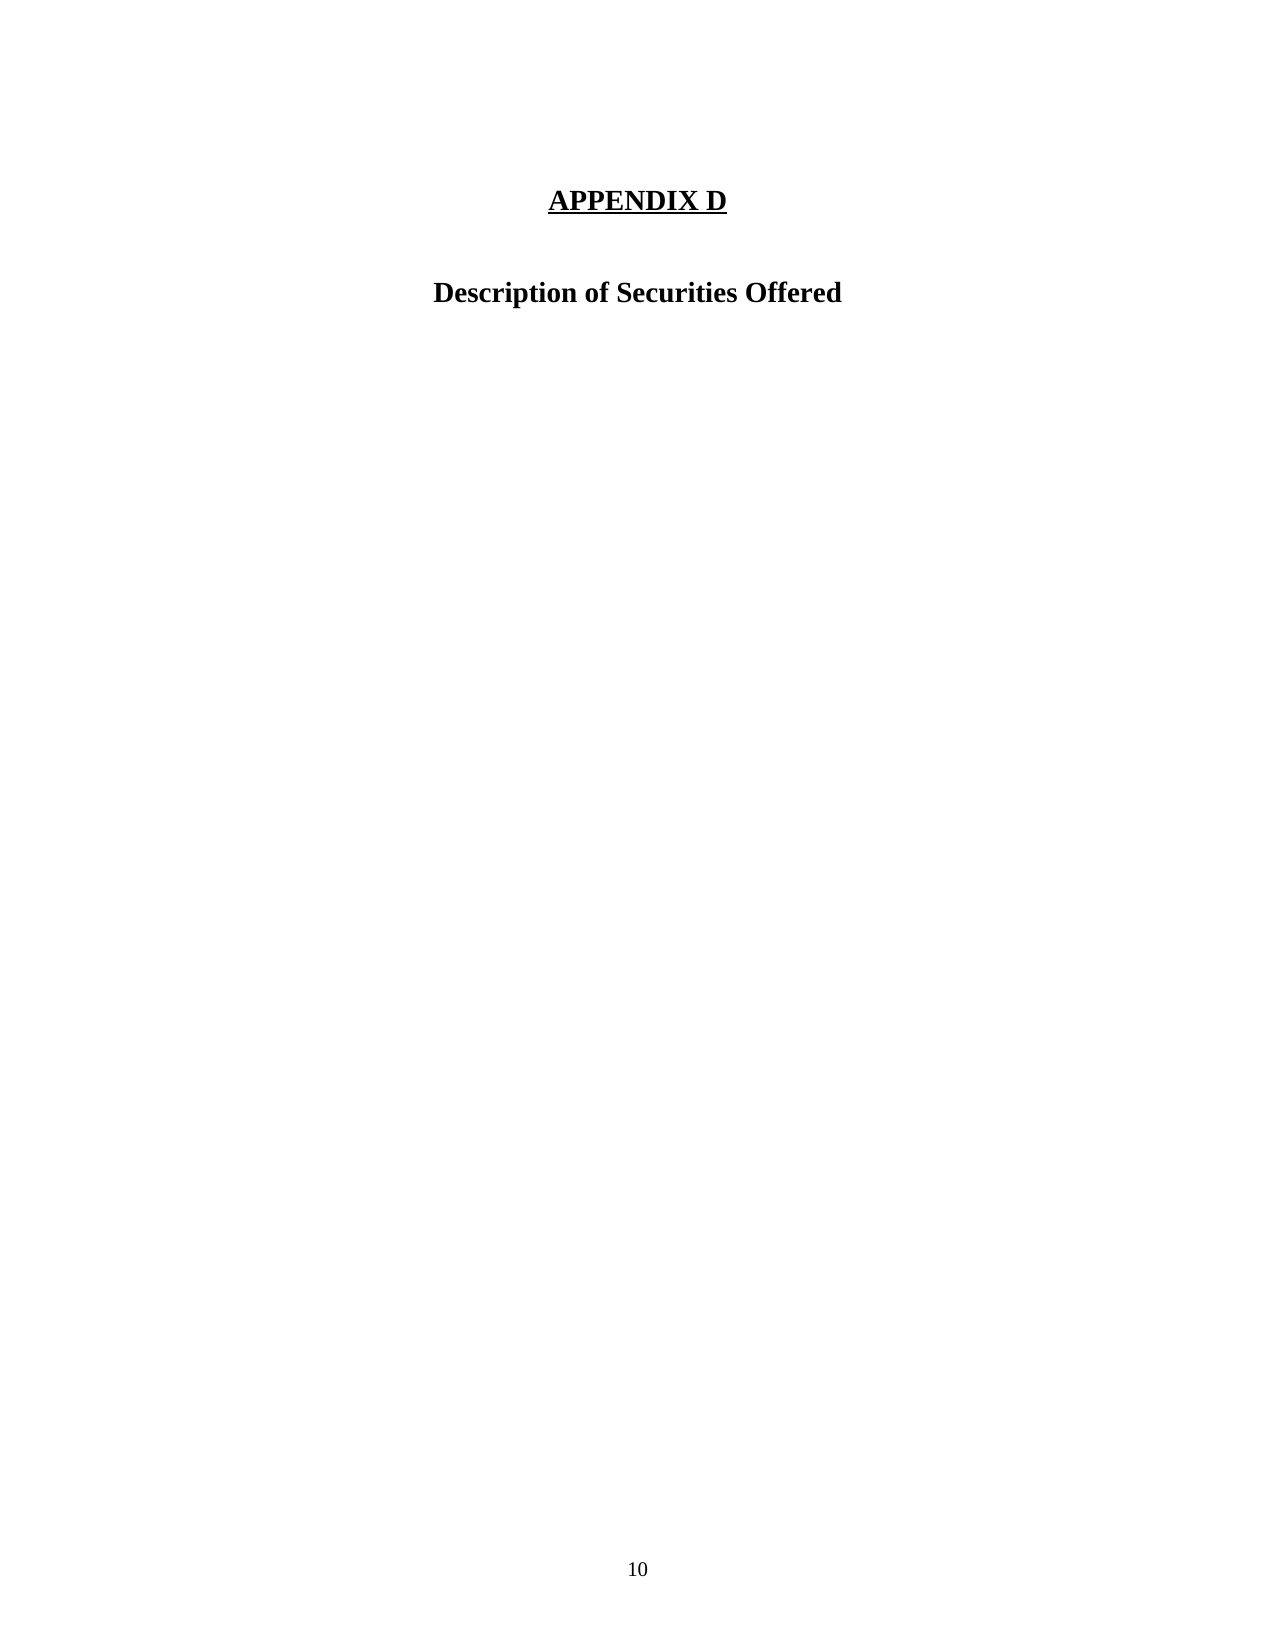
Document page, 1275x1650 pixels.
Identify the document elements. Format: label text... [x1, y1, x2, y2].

subtitle APPENDIX D [135, 183, 1140, 217]
subtitle Description of Securities Offered [135, 275, 1140, 309]
